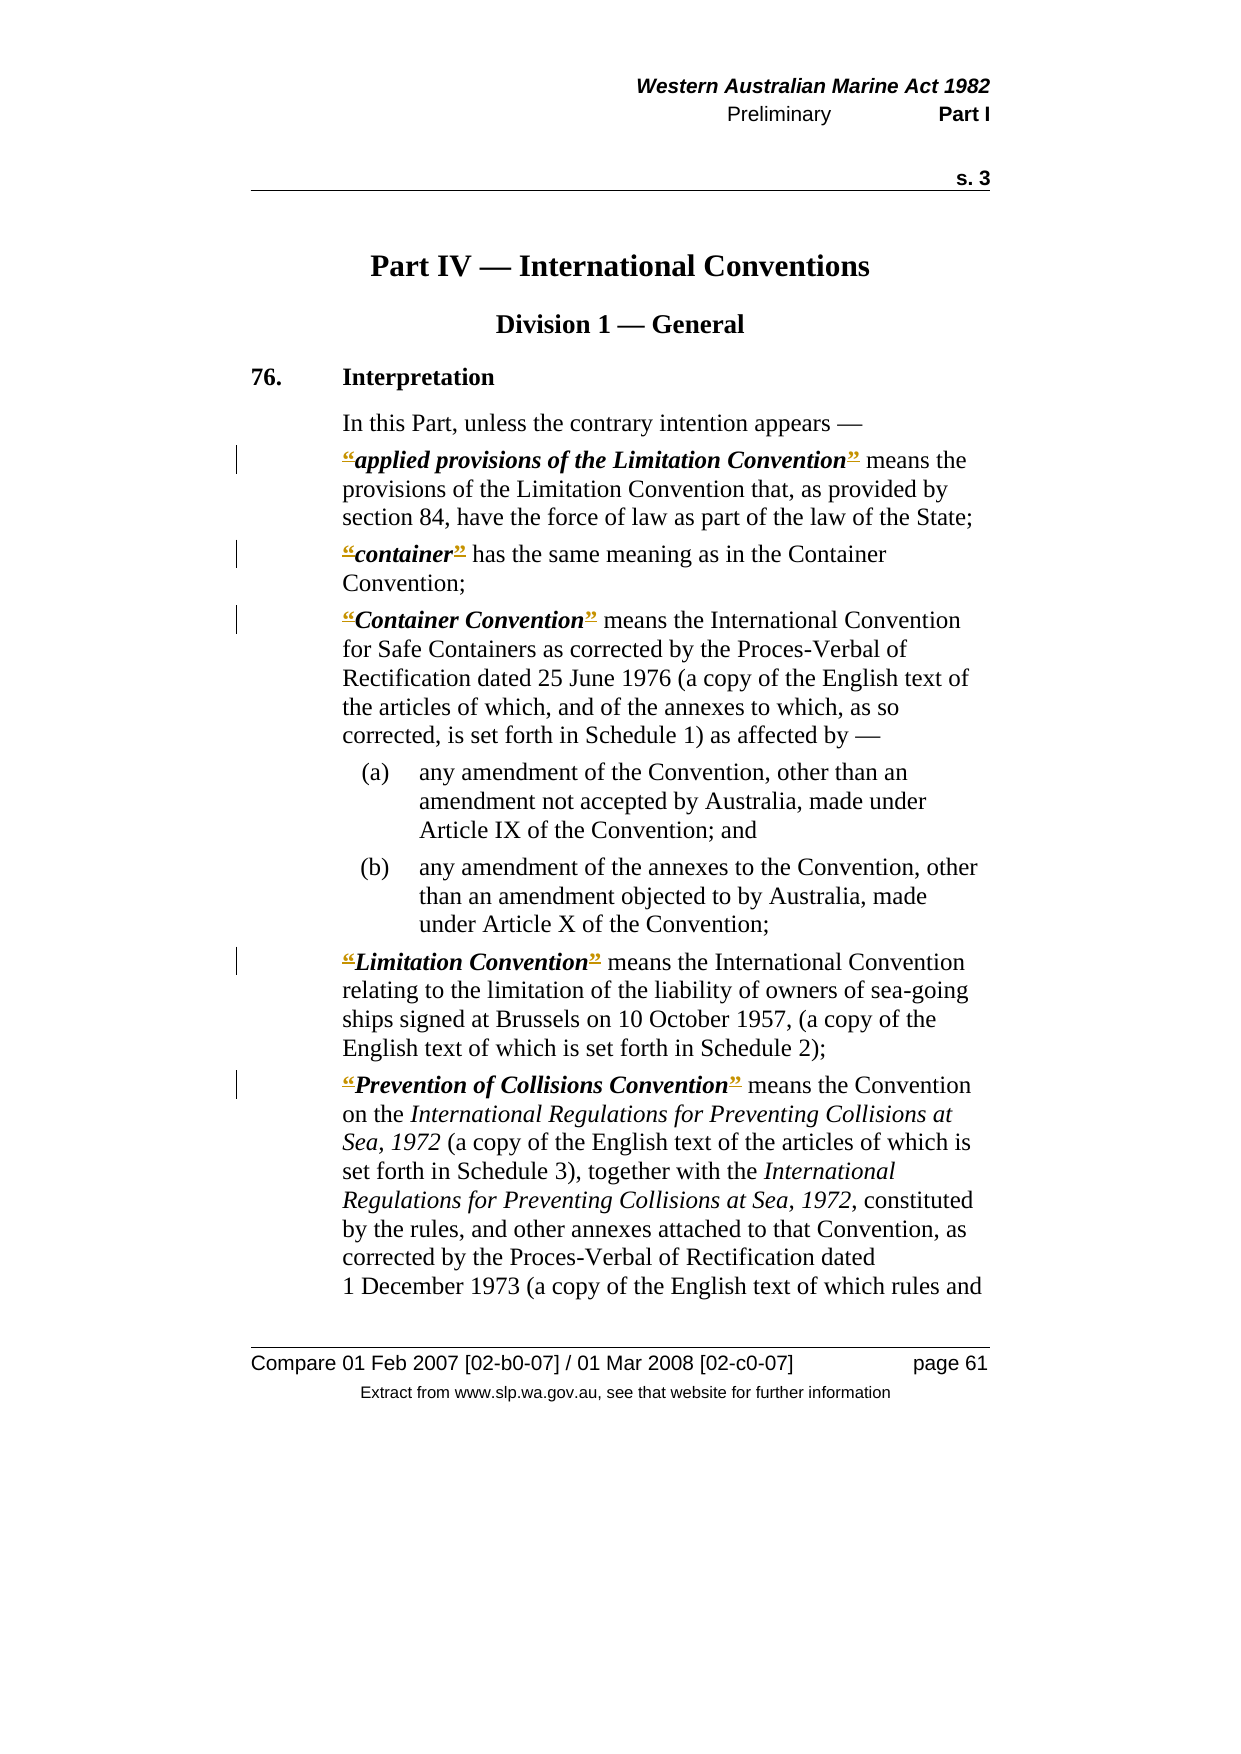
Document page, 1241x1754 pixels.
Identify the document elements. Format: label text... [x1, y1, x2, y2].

text container has the same meaning as in the Container Convention; [251, 539, 990, 597]
text Limitation Convention means the International Convention relating to the limitation of the liability of owners of sea-going ships signed at Brussels on 10 October 1957, (a copy of the English text of which is set forth in Schedule 2); [251, 947, 990, 1062]
subtitle Part IV — International Conventions [251, 247, 990, 283]
subtitle 76. Interpretation [251, 362, 990, 391]
text In this Part, unless the contrary intention appears — [251, 408, 990, 437]
text applied provisions of the Limitation Convention means the provisions of the Limitation Convention that, as provided by section 84, have the force of law as part of the law of the State; [251, 445, 990, 531]
text (b) any amendment of the annexes to the Convention, other than an amendment objected to by Australia, made under Article X of the Convention; [251, 852, 990, 938]
subtitle Division 1 — General [251, 308, 990, 339]
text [251, 1070, 990, 1300]
text Container Convention means the International Convention for Safe Containers as corrected by the Proces-Verbal of Rectification dated 25 June 1976 (a copy of the English text of the articles of which, and of the annexes to which, as so corrected, is set forth in Schedule 1) as affected by — [251, 605, 990, 749]
text (a) any amendment of the Convention, other than an amendment not accepted by Australia, made under Article IX of the Convention; and [251, 757, 990, 844]
